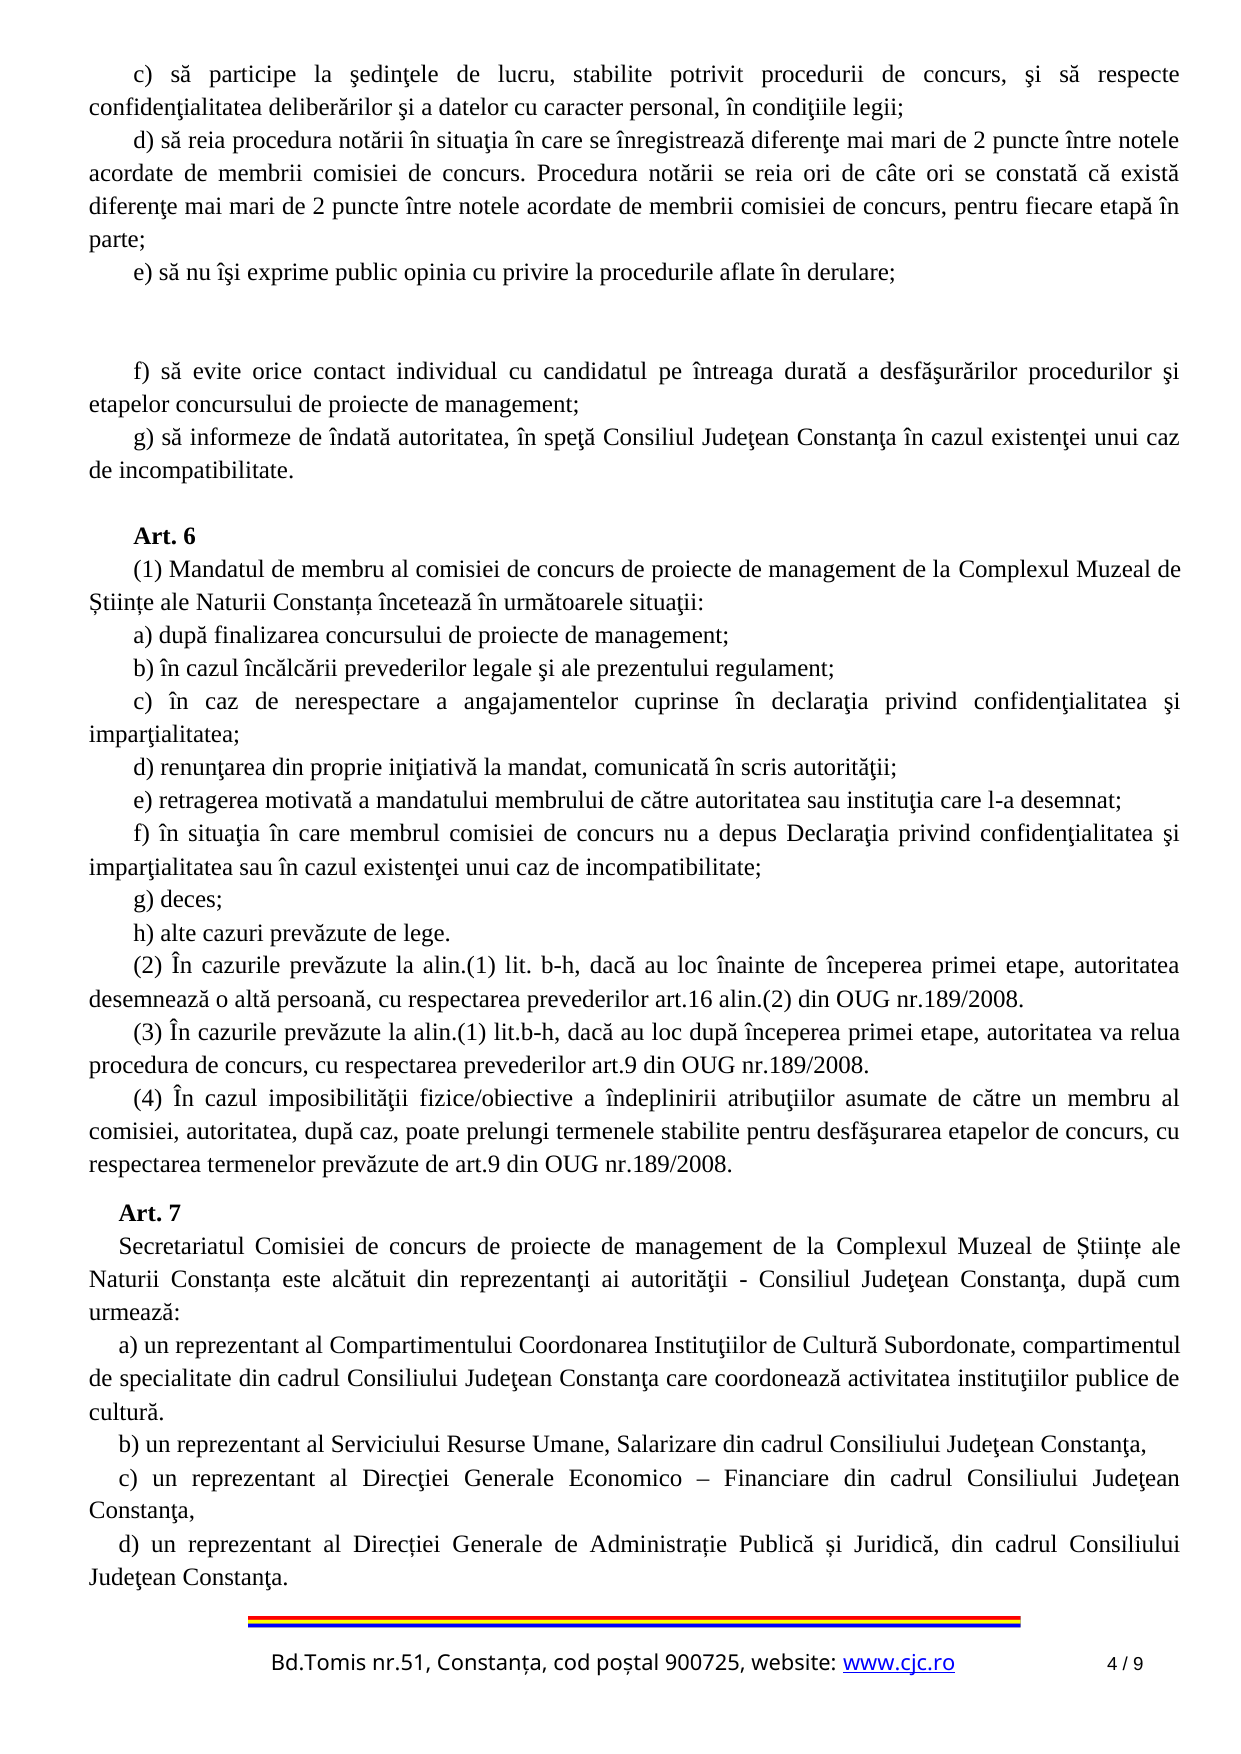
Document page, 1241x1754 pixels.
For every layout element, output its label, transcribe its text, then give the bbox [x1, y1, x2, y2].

text (4) În cazul imposibilităţii fizice/obiective a îndeplinirii atribuţiilor asumate de către un membru al comisiei, autoritatea, după caz, poate prelungi termenele stabilite pentru desfăşurarea etapelor de concurs, cu respectarea termenelor prevăzute de art.9 din OUG nr.189/2008. [89, 1083, 1181, 1177]
text e) retragerea motivată a mandatului membrului de către autoritatea sau instituţia care l-a desemnat; [89, 786, 1181, 814]
text Art. 6 [89, 521, 1181, 550]
text a) după finalizarea concursului de proiecte de management; [89, 620, 1181, 649]
text h) alte cazuri prevăzute de lege. [89, 918, 1181, 946]
text g) deces; [89, 884, 1181, 913]
text b) în cazul încălcării prevederilor legale şi ale prezentului regulament; [89, 653, 1181, 682]
text b) un reprezentant al Serviciului Resurse Umane, Salarizare din cadrul Consiliului Judeţean Constanţa, [89, 1429, 1181, 1458]
text g) să informeze de îndată autoritatea, în speţă Consiliul Judeţean Constanţa în cazul existenţei unui caz de incompatibilitate. [89, 422, 1181, 484]
text d) renunţarea din proprie iniţiativă la mandat, comunicată în scris autorităţii; [89, 752, 1181, 781]
text (3) În cazurile prevăzute la alin.(1) lit.b-h, dacă au loc după începerea primei etape, autoritatea va relua procedura de concurs, cu respectarea prevederilor art.9 din OUG nr.189/2008. [89, 1017, 1181, 1078]
text c) să participe la şedinţele de lucru, stabilite potrivit procedurii de concurs, şi să respecte confidenţialitatea deliberărilor şi a datelor cu caracter personal, în condiţiile legii; [89, 59, 1181, 121]
text f) în situaţia în care membrul comisiei de concurs nu a depus Declaraţia privind confidenţialitatea şi imparţialitatea sau în cazul existenţei unui caz de incompatibilitate; [89, 818, 1181, 880]
text e) să nu îşi exprime public opinia cu privire la procedurile aflate în derulare; [89, 257, 1181, 286]
text c) un reprezentant al Direcţiei Generale Economico – Financiare din cadrul Consiliului Judeţean Constanţa, [89, 1463, 1181, 1524]
text (2) În cazurile prevăzute la alin.(1) lit. b-h, dacă au loc înainte de începerea primei etape, autoritatea desemnează o altă persoană, cu respectarea prevederilor art.16 alin.(2) din OUG nr.189/2008. [89, 951, 1181, 1012]
text Art. 7 [89, 1198, 1181, 1227]
text c) în caz de nerespectare a angajamentelor cuprinse în declaraţia privind confidenţialitatea şi imparţialitatea; [89, 686, 1181, 748]
text d) un reprezentant al Direcției Generale de Administrație Publică și Juridică, din cadrul Consiliului Judeţean Constanţa. [89, 1529, 1181, 1590]
text (1) Mandatul de membru al comisiei de concurs de proiecte de management de la Complexul Muzeal de Științe ale Naturii Constanța încetează în următoarele situaţii: [89, 554, 1181, 616]
picture [248, 1616, 1022, 1628]
text d) să reia procedura notării în situaţia în care se înregistrează diferenţe mai mari de 2 puncte între notele acordate de membrii comisiei de concurs. Procedura notării se reia ori de câte ori se constată că există diferenţe mai mari de 2 puncte între notele acordate de membrii comisiei de concurs, pentru fiecare etapă în parte; [89, 125, 1181, 253]
text Secretariatul Comisiei de concurs de proiecte de management de la Complexul Muzeal de Științe ale Naturii Constanța este alcătuit din reprezentanţi ai autorităţii - Consiliul Judeţean Constanţa, după cum urmează: [89, 1231, 1181, 1326]
text a) un reprezentant al Compartimentului Coordonarea Instituţiilor de Cultură Subordonate, compartimentul de specialitate din cadrul Consiliului Judeţean Constanţa care coordonează activitatea instituţiilor publice de cultură. [89, 1331, 1181, 1425]
text f) să evite orice contact individual cu candidatul pe întreaga durată a desfăşurărilor procedurilor şi etapelor concursului de proiecte de management; [89, 356, 1181, 418]
